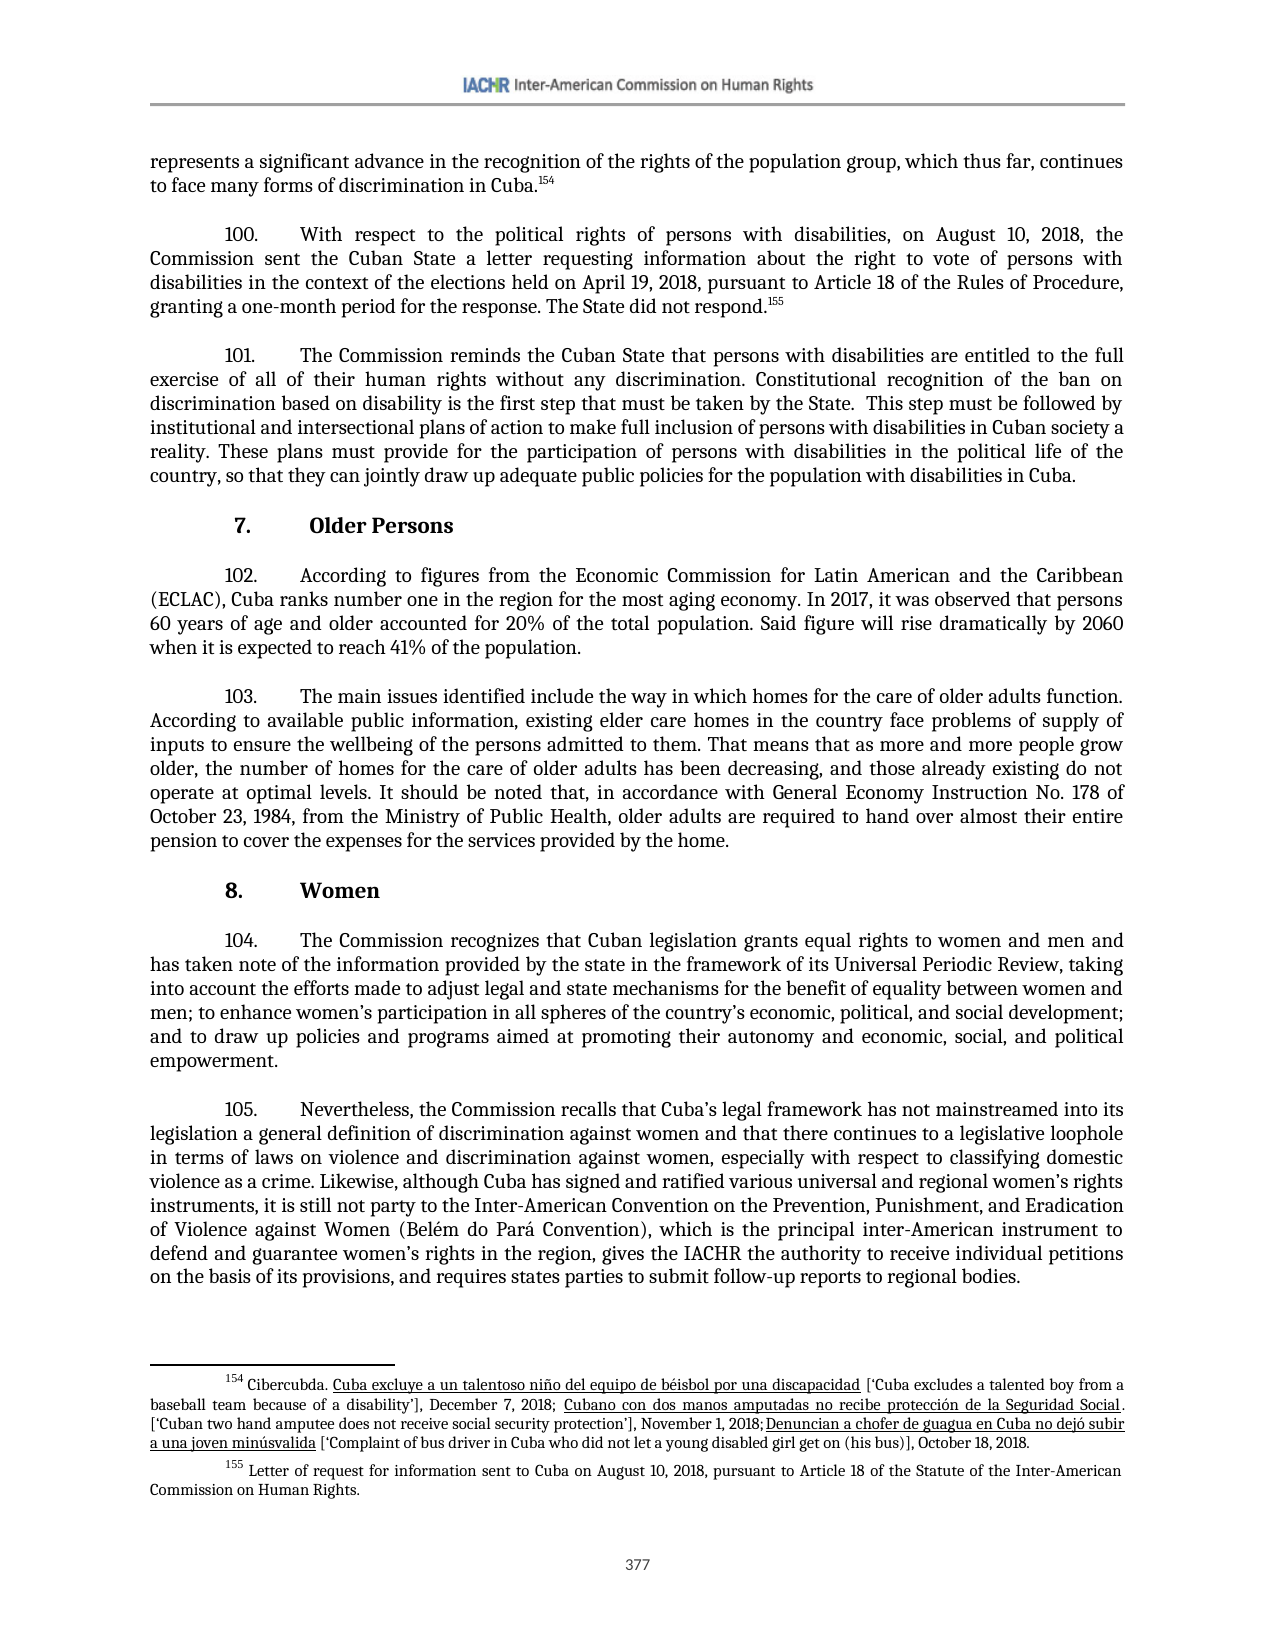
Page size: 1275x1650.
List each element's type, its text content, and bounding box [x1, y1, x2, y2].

list Nevertheless, the Commission recalls that Cuba’s legal framework has not mainstreamed into its legislation a general definition of discrimination against women and that there continues to a legislative loophole in terms of laws on violence and discrimination against women, especially with respect to classifying domestic violence as a crime. Likewise, although Cuba has signed and ratified various universal and regional women’s rights instruments, it is still not party to the Inter-American Convention on the Prevention, Punishment, and Eradication of Violence against Women (Belém do Pará Convention), which is the principal inter-American instrument to defend and guarantee women’s rights in the region, gives the IACHR the authority to receive individual petitions on the basis of its provisions, and requires states parties to submit follow-up reports to regional bodies. [150, 1097, 1125, 1289]
list According to figures from the Economic Commission for Latin American and the Caribbean (ECLAC), Cuba ranks number one in the region for the most aging economy. In 2017, it was observed that persons 60 years of age and older accounted for 20% of the total population. Said figure will rise dramatically by 2060 when it is expected to reach 41% of the population. [150, 564, 1125, 660]
list 8. Women [225, 877, 1125, 904]
list The Commission reminds the Cuban State that persons with disabilities are entitled to the full exercise of all of their human rights without any discrimination. Constitutional recognition of the ban on discrimination based on disability is the first step that must be taken by the State. This step must be followed by institutional and intersectional plans of action to make full inclusion of persons with disabilities in Cuban society a reality. These plans must provide for the participation of persons with disabilities in the political life of the country, so that they can jointly draw up adequate public policies for the population with disabilities in Cuba. [150, 344, 1125, 487]
subtitle Older Persons [234, 512, 1125, 539]
list With respect to the political rights of persons with disabilities, on August 10, 2018, the Commission sent the Cuban State a letter requesting information about the right to vote of persons with disabilities in the context of the elections held on April 19, 2018, pursuant to Article 18 of the Rules of Procedure, granting a one-month period for the response. The State did not respond. [150, 223, 1125, 319]
list The main issues identified include the way in which homes for the care of older adults function. According to available public information, existing elder care homes in the country face problems of supply of inputs to ensure the wellbeing of the persons admitted to them. That means that as more and more people grow older, the number of homes for the care of older adults has been decreasing, and those already existing do not operate at optimal levels. It should be noted that, in accordance with General Economy Instruction No. 178 of October 23, 1984, from the Ministry of Public Health, older adults are required to hand over almost their entire pension to cover the expenses for the services provided by the home. [150, 685, 1125, 852]
list Regarding the situation of the human rights of persons with disabilities, the IACHR notes that the draft reform of the Political Constitution includes a ban on discrimination based on disability. This represents a significant advance in the recognition of the rights of the population group, which thus far, continues to face many forms of discrimination in Cuba. [150, 150, 1125, 198]
list The Commission recognizes that Cuban legislation grants equal rights to women and men and has taken note of the information provided by the state in the framework of its Universal Periodic Review, taking into account the efforts made to adjust legal and state mechanisms for the benefit of equality between women and men; to enhance women’s participation in all spheres of the country’s economic, political, and social development; and to draw up policies and programs aimed at promoting their autonomy and economic, social, and political empowerment. [150, 929, 1125, 1072]
picture [451, 75, 824, 95]
